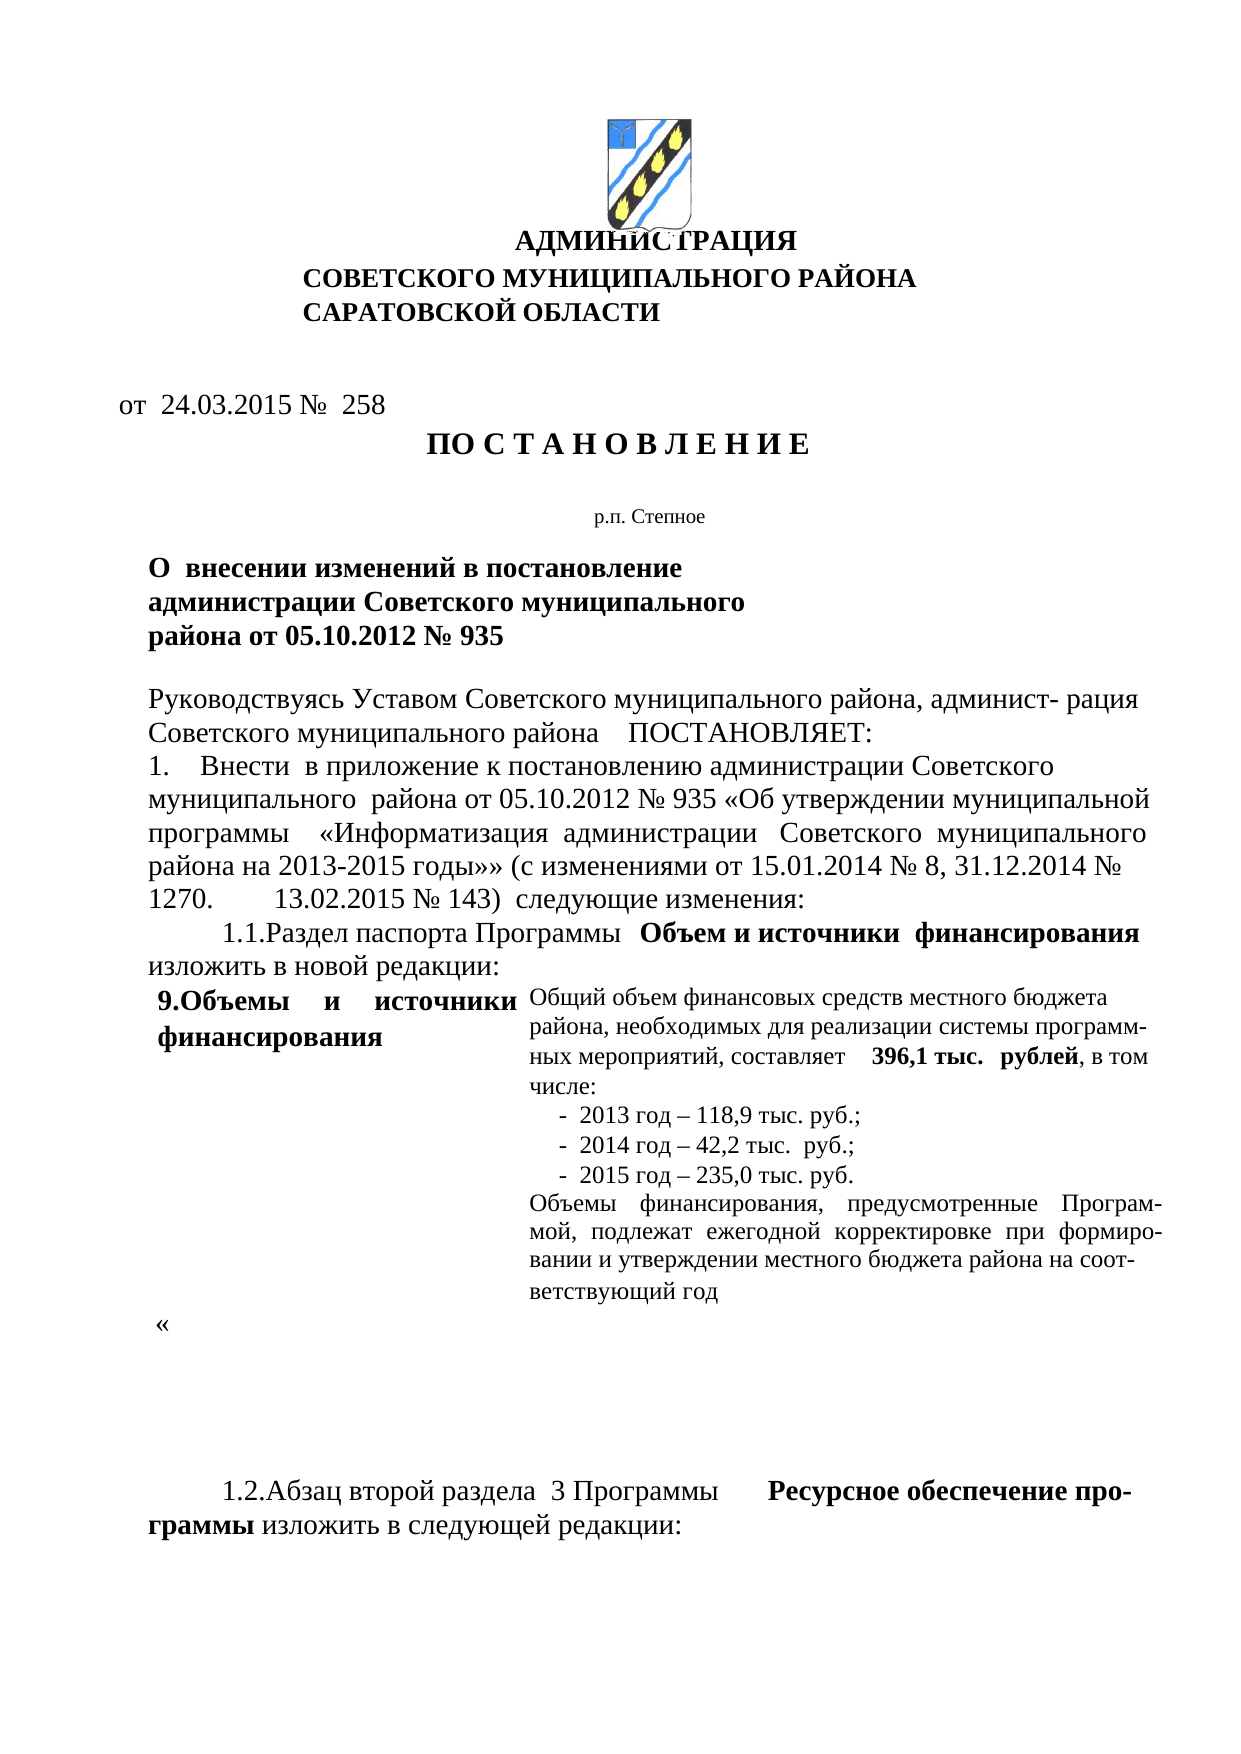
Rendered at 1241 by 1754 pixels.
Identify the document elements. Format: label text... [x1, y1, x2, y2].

text 1.2.Абзац второй раздела 3 Программы Ресурсное обеспечение про- [222, 1472, 1170, 1507]
text 1.1.Раздел паспорта Программы Объем и источники финансирования [222, 915, 1170, 949]
list внесении изменений в постановление [148, 549, 1170, 584]
text района от 05.10.2012 № 935 [148, 618, 1170, 653]
text Руководствуясь Уставом Советского муниципального района, админист- рация Советского муниципального района ПОСТАНОВЛЯЕТ: [148, 682, 1156, 749]
text Объемы финансирования, предусмотренные Програм- мой, подлежат ежегодной корректировке при формиро- вании и утверждении местного бюджета района на соот- [529, 1189, 1163, 1273]
list 2015 год – 235,0 тыс. руб. [558, 1159, 1166, 1189]
list 13.02.2015 № 143) следующие изменения: [148, 882, 1170, 915]
text р.п. Степное [594, 505, 1168, 529]
text числе: [529, 1070, 1166, 1100]
list Внести в приложение к постановлению администрации Советского муниципального района от 05.10.2012 № 935 «Об утверждении муниципальной программы «Информатизация администрации Советского муниципального района на 2013-2015 годы»» (с изменениями от 15.01.2014 № 8, 31.12.2014 № [148, 749, 1170, 882]
text Общий объем финансовых средств местного бюджета района, необходимых для реализации системы программ- [529, 982, 1166, 1041]
text граммы изложить в следующей редакции: [148, 1507, 1170, 1541]
text СОВЕТСКОГО МУНИЦИПАЛЬНОГО РАЙОНА САРАТОВСКОЙ ОБЛАСТИ [302, 261, 1007, 328]
picture [605, 118, 694, 236]
text « [155, 1306, 1170, 1339]
text ПО С Т А Н О В Л Е Н И Е [426, 427, 1170, 461]
text изложить в новой редакции: [148, 949, 1170, 982]
list 2014 год – 42,2 тыс. руб.; [558, 1130, 1166, 1159]
text ветствующий год [529, 1273, 1166, 1306]
text 9.Объемы и источники финансирования [157, 982, 518, 1053]
text администрации Советского муниципального [148, 584, 1170, 618]
text ных мероприятий, составляет 396,1 тыс. рублей, в том [529, 1041, 1166, 1070]
list 2013 год – 118,9 тыс. руб.; [558, 1100, 1166, 1130]
text от 24.03.2015 № 258 [119, 388, 1170, 421]
text АДМИНИСТРАЦИЯ [508, 223, 1170, 257]
